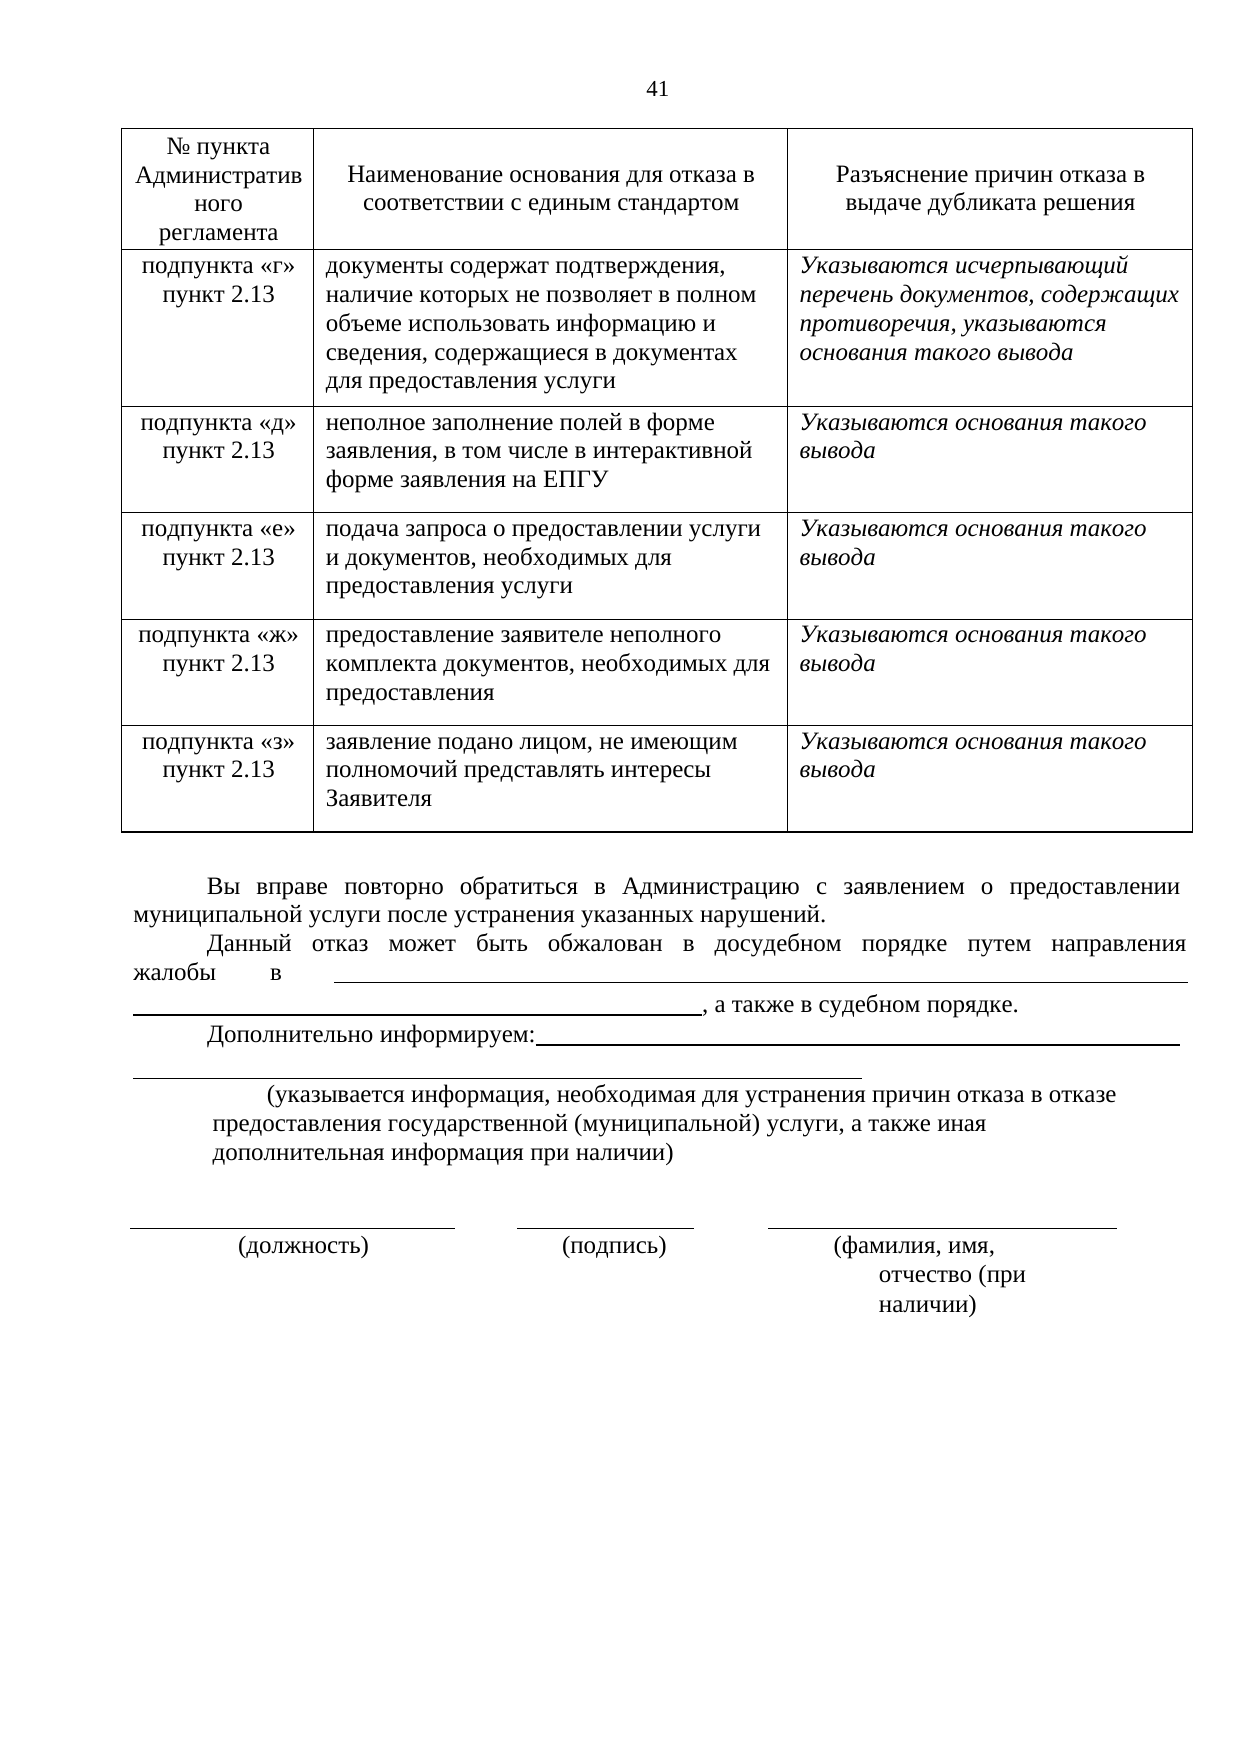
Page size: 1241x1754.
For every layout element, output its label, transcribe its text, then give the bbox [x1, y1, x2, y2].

table_cell подпункта «ж» пункт 2.13 [122, 620, 313, 725]
table_header Наименование основания для отказа в соответствии с единым стандартом [314, 129, 787, 249]
table_cell Указываются исчерпывающий перечень документов, содержащих противоречия, указываются основания такого вывода [788, 250, 1192, 406]
table_header Разъяснение причин отказа в выдаче дубликата решения [788, 129, 1192, 249]
table_cell Указываются основания такого вывода [788, 620, 1192, 725]
table_cell неполное заполнение полей в форме заявления, в том числе в интерактивной форме заявления на ЕПГУ [314, 407, 787, 512]
table_cell Указываются основания такого вывода [788, 407, 1192, 512]
table_cell подпункта «г» пункт 2.13 [122, 250, 313, 406]
text , а также в судебном порядке. [133, 986, 1205, 1019]
table_header № пункта Административ ного регламента [122, 129, 313, 249]
table_cell заявление подано лицом, не имеющим полномочий представлять интересы Заявителя [314, 726, 787, 831]
table_cell Указываются основания такого вывода [788, 726, 1192, 831]
text Вы вправе повторно обратиться в Администрацию с заявлением о предоставлении муниципальной услуги после устранения указанных нарушений. [133, 871, 1182, 928]
table_cell документы содержат подтверждения, наличие которых не позволяет в полном объеме использовать информацию и сведения, содержащиеся в документах для предоставления услуги [314, 250, 787, 406]
table_cell подача запроса о предоставлении услуги и документов, необходимых для предоставления услуги [314, 513, 787, 618]
table_cell подпункта «з» пункт 2.13 [122, 726, 313, 831]
table_cell Указываются основания такого вывода [788, 513, 1192, 618]
text (указывается информация, необходимая для устранения причин отказа в отказе предоставления государственной (муниципальной) услуги, а также иная дополнительная информация при наличии) [212, 1077, 1123, 1165]
table_cell предоставление заявителе неполного комплекта документов, необходимых для предоставления [314, 620, 787, 725]
table_cell подпункта «е» пункт 2.13 [122, 513, 313, 618]
table_cell подпункта «д» пункт 2.13 [122, 407, 313, 512]
text (должность) (подпись) (фамилия, имя, отчество (при наличии) [238, 1224, 1051, 1318]
text Дополнительно информируем: [207, 1019, 1205, 1048]
text Данный отказ может быть обжалован в досудебном порядке путем направления жалобы в [133, 928, 1188, 986]
